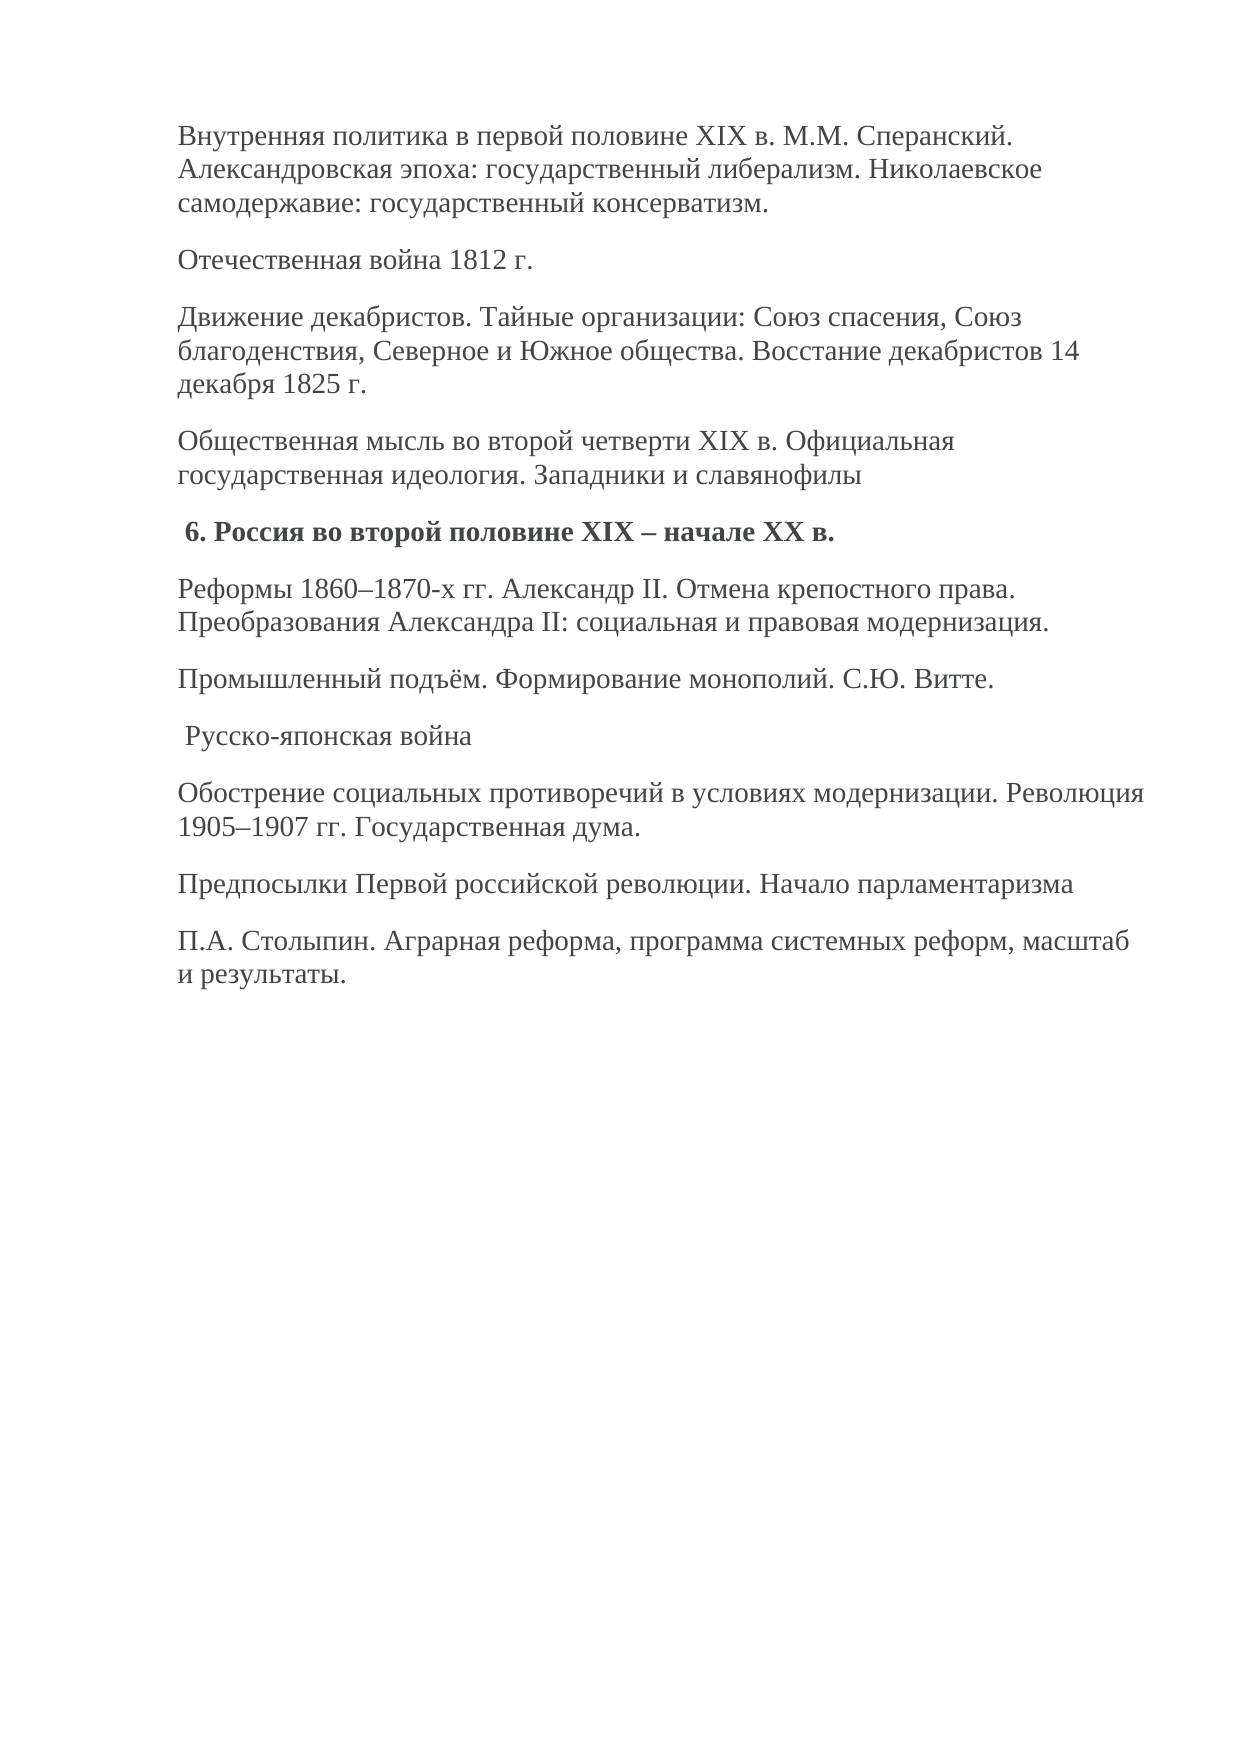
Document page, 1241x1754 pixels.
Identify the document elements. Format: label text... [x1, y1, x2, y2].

text Реформы 1860–1870-х гг. Александр II. Отмена крепостного права. Преобразования Александра II: социальная и правовая модернизация. [177, 571, 1152, 638]
text 6. Россия во второй половине XIX – начале ХХ в. [177, 514, 1152, 547]
text Предпосылки Первой российской революции. Начало парламентаризма [177, 866, 1152, 899]
text Внутренняя политика в первой половине XIX в. М.М. Сперанский. Александровская эпоха: государственный либерализм. Николаевское самодержавие: государственный консерватизм. [177, 118, 1152, 219]
text Движение декабристов. Тайные организации: Союз спасения, Союз благоденствия, Северное и Южное общества. Восстание декабристов 14 декабря 1825 г. [177, 299, 1152, 400]
text Обострение социальных противоречий в условиях модернизации. Революция 1905–1907 гг. Государственная дума. [177, 775, 1152, 842]
text Промышленный подъём. Формирование монополий. С.Ю. Витте. [177, 661, 1152, 695]
text Отечественная война 1812 г. [177, 242, 1152, 276]
text П.А. Столыпин. Аграрная реформа, программа системных реформ, масштаб и результаты. [177, 923, 1152, 990]
text Общественная мысль во второй четверти XIX в. Официальная государственная идеология. Западники и славянофилы [177, 423, 1152, 490]
text Русско-японская война [177, 718, 1152, 752]
